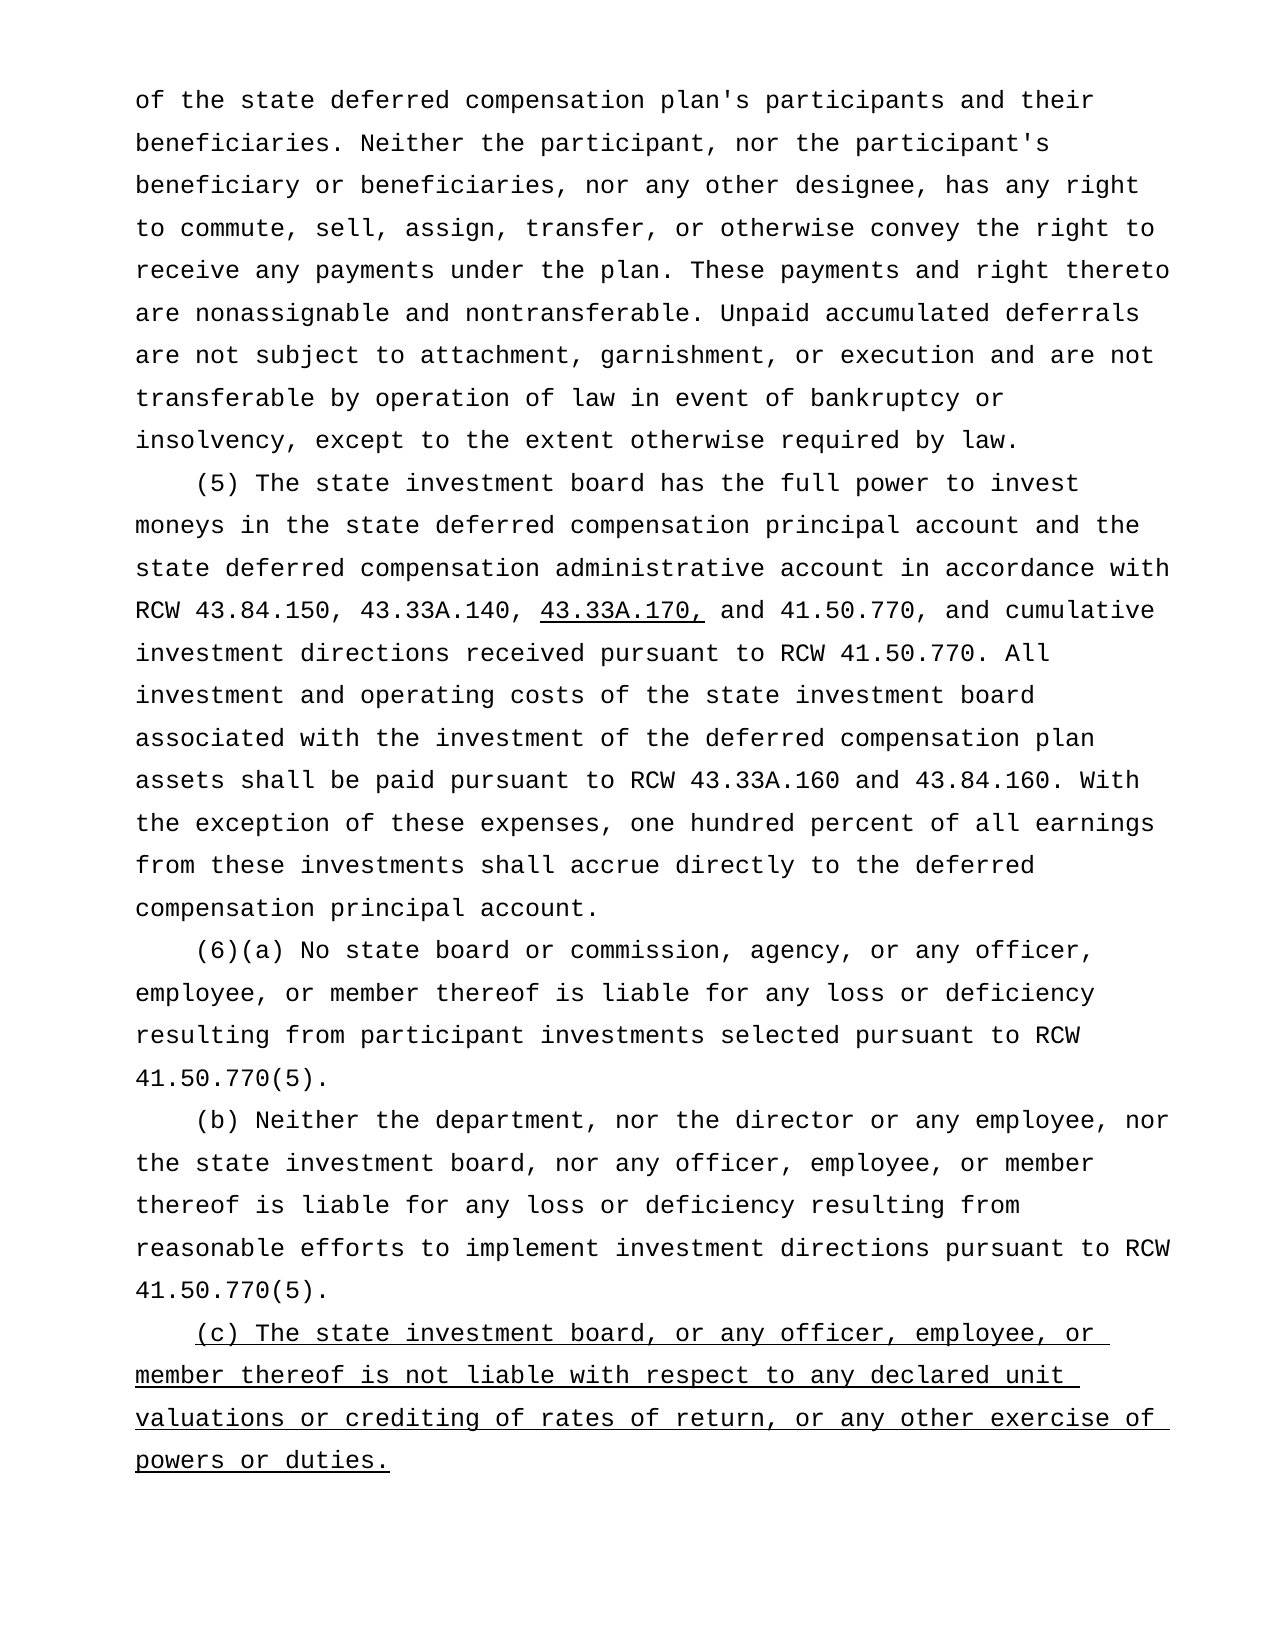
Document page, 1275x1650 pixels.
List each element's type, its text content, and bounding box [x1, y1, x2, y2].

text (6)(a) No state board or commission, agency, or any officer, employee, or member thereof is liable for any loss or deficiency resulting from participant investments selected pursuant to RCW 41.50.770(5). [135, 925, 1170, 1095]
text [135, 75, 1170, 457]
text (b) Neither the department, nor the director or any employee, nor the state investment board, nor any officer, employee, or member thereof is liable for any loss or deficiency resulting from reasonable efforts to implement investment directions pursuant to RCW 41.50.770(5). [135, 1095, 1170, 1307]
text (c) The state investment board, or any officer, employee, or member thereof is not liable with respect to any declared unit valuations or crediting of rates of return, or any other exercise of powers or duties. [135, 1307, 1170, 1429]
text (5) The state investment board has the full power to invest moneys in the state deferred compensation principal account and the state deferred compensation administrative account in accordance with RCW 43.84.150, 43.33A.140, 43.33A.170, and 41.50.770, and cumulative investment directions received pursuant to RCW 41.50.770. All investment and operating costs of the state investment board associated with the investment of the deferred compensation plan assets shall be paid pursuant to RCW 43.33A.160 and 43.84.160. With the exception of these expenses, one hundred percent of all earnings from these investments shall accrue directly to the deferred compensation principal account. [135, 457, 1170, 925]
text (c) The state investment board, or any officer, employee, or member thereof is not liable with respect to any declared unit valuations or crediting of rates of return, or any other exercise of powers or duties. [135, 1430, 1170, 1477]
